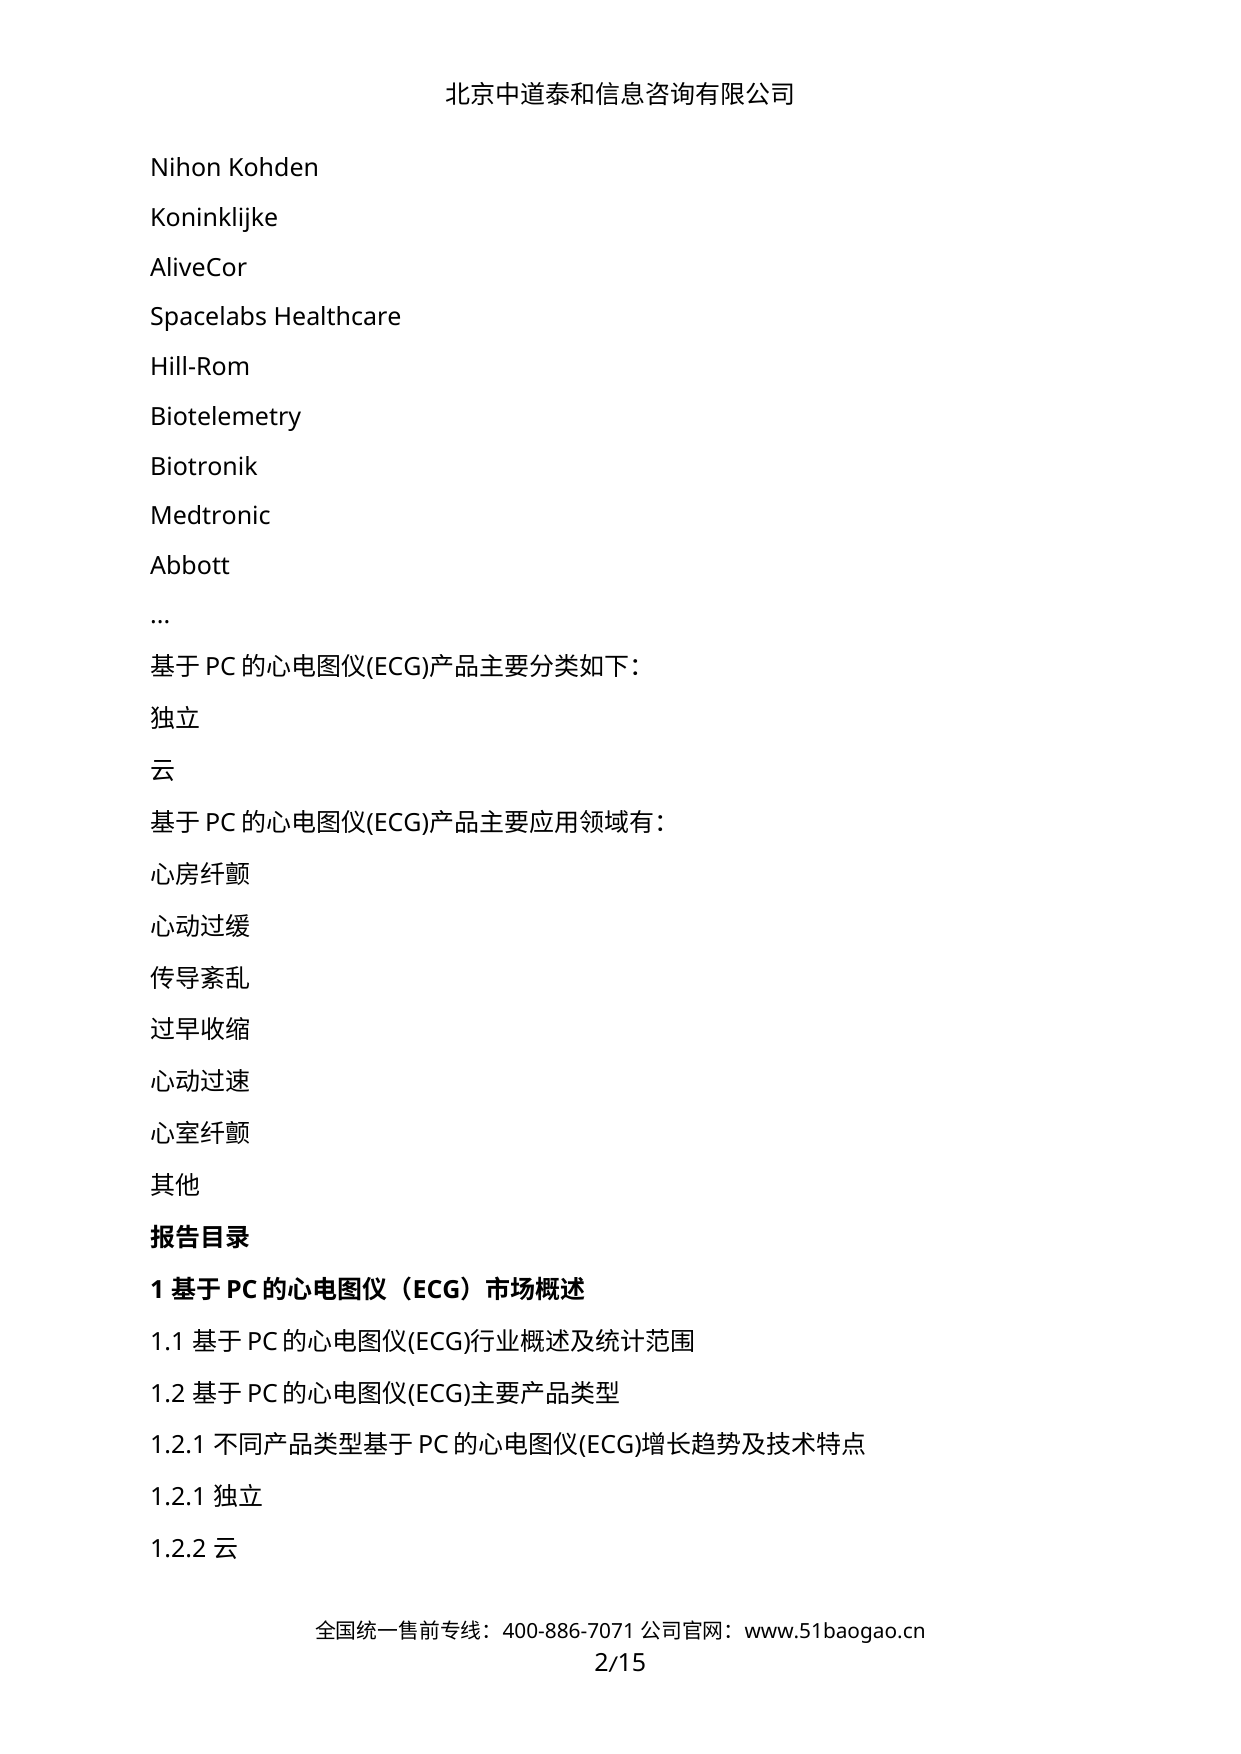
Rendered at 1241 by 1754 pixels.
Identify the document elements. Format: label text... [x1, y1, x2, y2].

text 传导紊乱 [150, 958, 1090, 994]
text 过早收缩 [150, 1010, 1090, 1046]
text Nihon Kohden [150, 150, 1090, 184]
text 心动过缓 [150, 906, 1090, 942]
text 1.2.2 云 [150, 1529, 1090, 1565]
text 1.2.1 独立 [150, 1477, 1090, 1513]
text 1.1 基于PC的心电图仪(ECG)行业概述及统计范围 [150, 1321, 1090, 1357]
text Medtronic [150, 498, 1090, 532]
text 心房纤颤 [150, 854, 1090, 891]
text Koninklijke [150, 200, 1090, 234]
text 基于PC的心电图仪(ECG)产品主要应用领域有： [150, 802, 1090, 839]
text Hill-Rom [150, 349, 1090, 383]
text ... [150, 597, 1090, 631]
text 云 [150, 751, 1090, 787]
text Biotelemetry [150, 398, 1090, 432]
text AliveCor [150, 249, 1090, 283]
text 其他 [150, 1166, 1090, 1202]
text 心室纤颤 [150, 1114, 1090, 1150]
text 1 基于PC的心电图仪（ECG）市场概述 [150, 1269, 1090, 1306]
text Biotronik [150, 448, 1090, 482]
text 1.2 基于PC的心电图仪(ECG)主要产品类型 [150, 1373, 1090, 1409]
text 报告目录 [150, 1217, 1090, 1254]
text Spacelabs Healthcare [150, 299, 1090, 333]
text Abbott [150, 547, 1090, 582]
text 基于PC的心电图仪(ECG)产品主要分类如下： [150, 647, 1090, 683]
text 独立 [150, 699, 1090, 735]
text 1.2.1 不同产品类型基于PC的心电图仪(ECG)增长趋势及技术特点 [150, 1425, 1090, 1461]
text 心动过速 [150, 1062, 1090, 1098]
